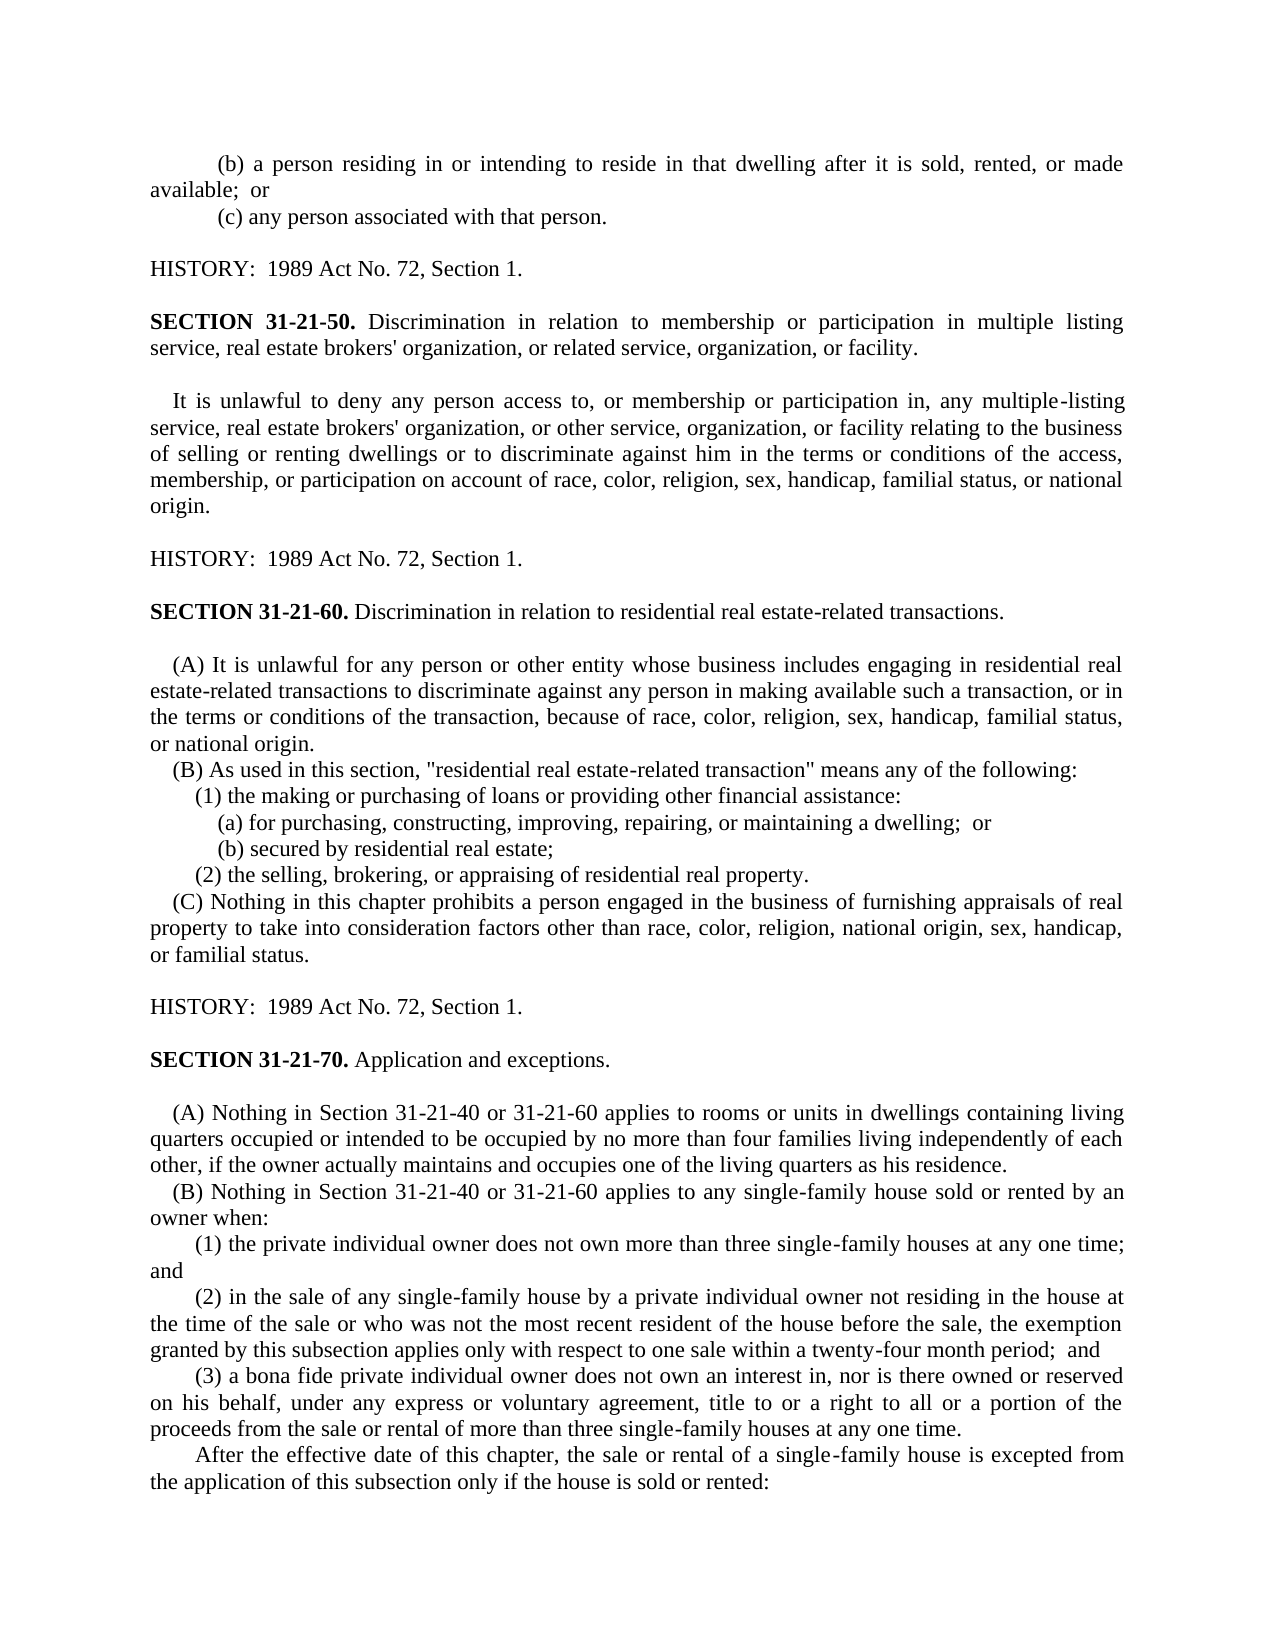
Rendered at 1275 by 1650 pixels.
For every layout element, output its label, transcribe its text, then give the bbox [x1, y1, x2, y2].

text (2) in the sale of any single-family house by a private individual owner not residing in the house at the time of the sale or who was not the most recent resident of the house before the sale, the exemption granted by this subsection applies only with respect to one sale within a twenty-four month period; and [150, 1283, 1125, 1362]
text (a) for purchasing, constructing, improving, repairing, or maintaining a dwelling; or [150, 809, 1125, 835]
text SECTION 31-21-60. Discrimination in relation to residential real estate-related transactions. [150, 598, 1125, 624]
text (b) a person residing in or intending to reside in that dwelling after it is sold, rented, or made available; or [150, 150, 1125, 203]
text (1) the making or purchasing of loans or providing other financial assistance: [150, 782, 1125, 809]
text (B) Nothing in Section 31-21-40 or 31-21-60 applies to any single-family house sold or rented by an owner when: [150, 1178, 1125, 1231]
text (2) the selling, brokering, or appraising of residential real property. [150, 862, 1125, 888]
text HISTORY: 1989 Act No. 72, Section 1. [150, 545, 1125, 572]
text (A) It is unlawful for any person or other entity whose business includes engaging in residential real estate-related transactions to discriminate against any person in making available such a transaction, or in the terms or conditions of the transaction, because of race, color, religion, sex, handicap, familial status, or national origin. [150, 651, 1125, 756]
text (1) the private individual owner does not own more than three single-family houses at any one time; and [150, 1231, 1125, 1283]
text It is unlawful to deny any person access to, or membership or participation in, any multiple-listing service, real estate brokers' organization, or other service, organization, or facility relating to the business of selling or renting dwellings or to discriminate against him in the terms or conditions of the access, membership, or participation on account of race, color, religion, sex, handicap, familial status, or national origin. [150, 387, 1125, 519]
text HISTORY: 1989 Act No. 72, Section 1. [150, 255, 1125, 282]
text (A) Nothing in Section 31-21-40 or 31-21-60 applies to rooms or units in dwellings containing living quarters occupied or intended to be occupied by no more than four families living independently of each other, if the owner actually maintains and occupies one of the living quarters as his residence. [150, 1099, 1125, 1178]
text (3) a bona fide private individual owner does not own an interest in, nor is there owned or reserved on his behalf, under any express or voluntary agreement, title to or a right to all or a portion of the proceeds from the sale or rental of more than three single-family houses at any one time. [150, 1362, 1125, 1441]
text (B) As used in this section, "residential real estate-related transaction" means any of the following: [150, 756, 1125, 782]
text (C) Nothing in this chapter prohibits a person engaged in the business of furnishing appraisals of real property to take into consideration factors other than race, color, religion, national origin, sex, handicap, or familial status. [150, 888, 1125, 967]
text (b) secured by residential real estate; [150, 835, 1125, 862]
text (c) any person associated with that person. [150, 203, 1125, 229]
text After the effective date of this chapter, the sale or rental of a single-family house is excepted from the application of this subsection only if the house is sold or rented: [150, 1441, 1125, 1494]
text SECTION 31-21-70. Application and exceptions. [150, 1046, 1125, 1072]
text HISTORY: 1989 Act No. 72, Section 1. [150, 993, 1125, 1020]
text SECTION 31-21-50. Discrimination in relation to membership or participation in multiple listing service, real estate brokers' organization, or related service, organization, or facility. [150, 308, 1125, 361]
